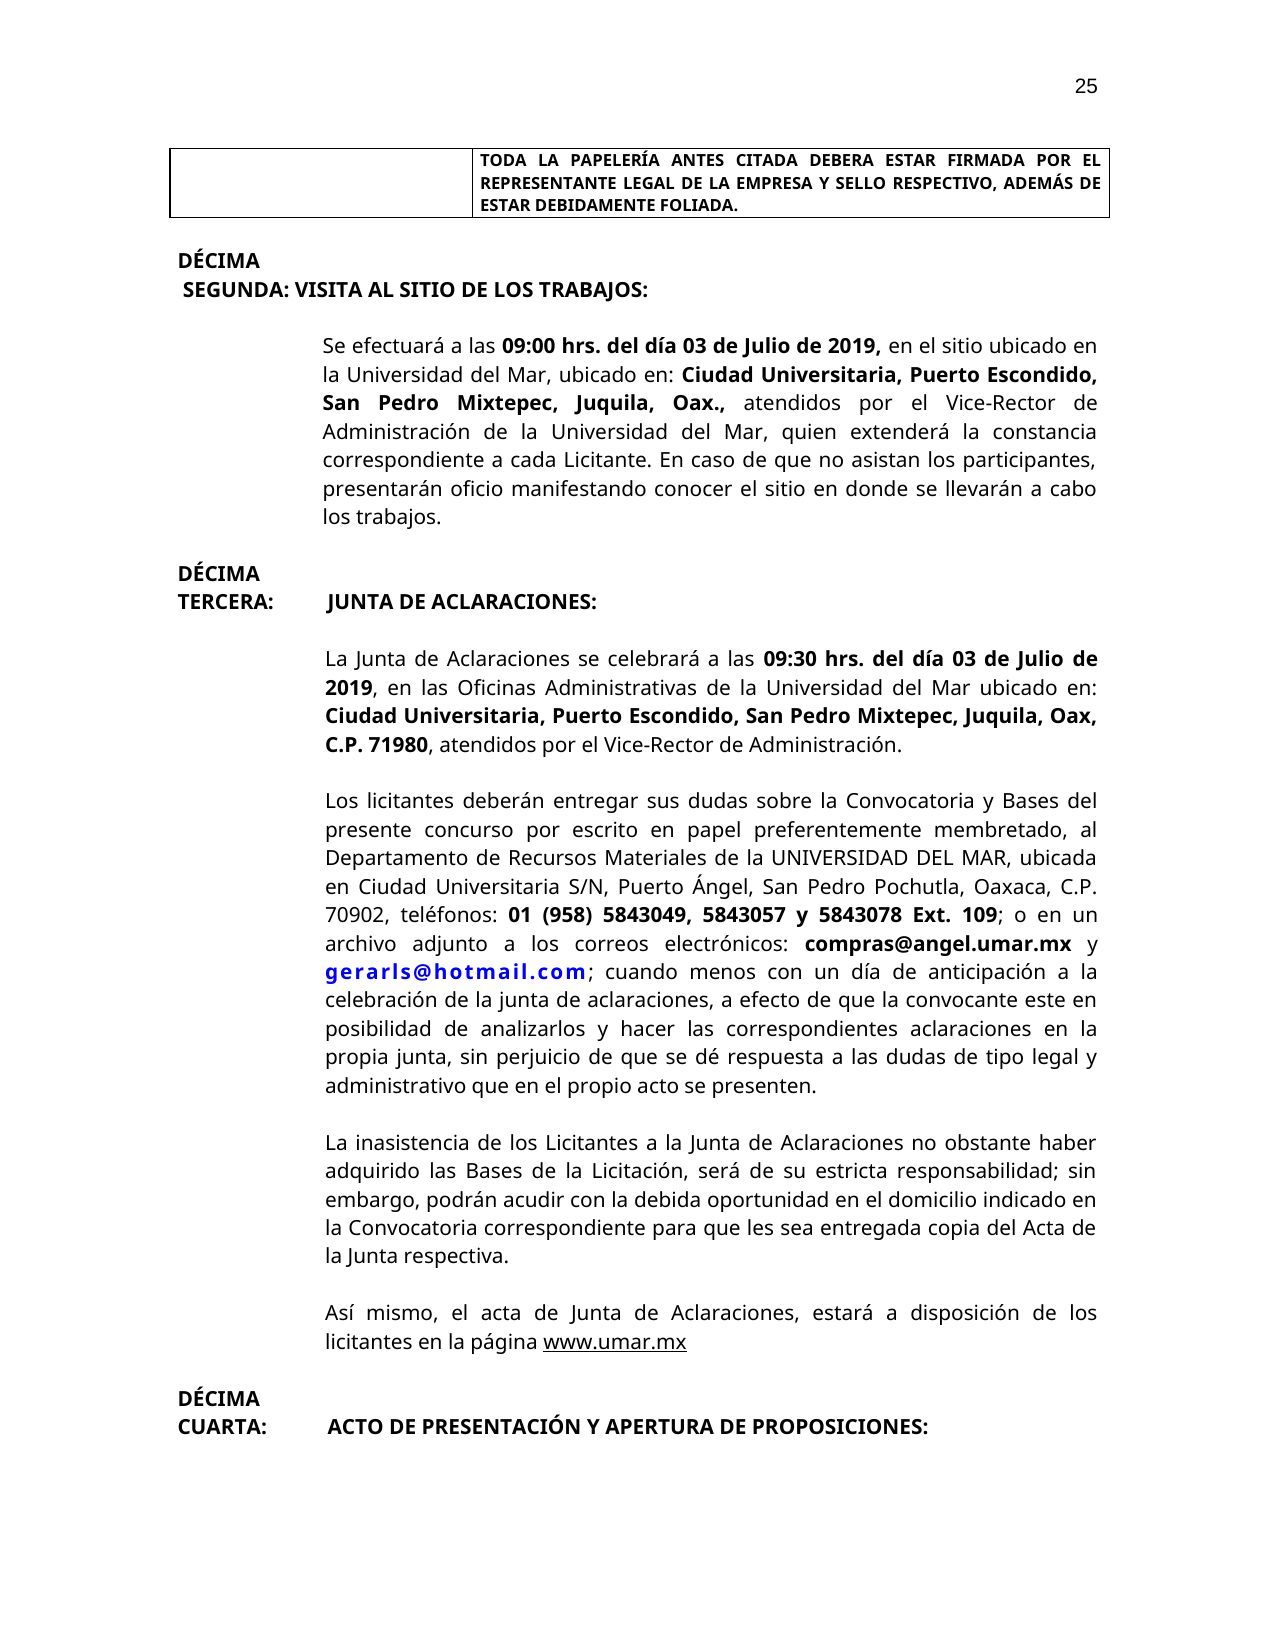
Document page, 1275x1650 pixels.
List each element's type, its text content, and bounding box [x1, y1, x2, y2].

text La Junta de Aclaraciones se celebrará a las 09:30 hrs. del día 03 de Julio de 2019, en las Oficinas Administrativas de la Universidad del Mar ubicado en: Ciudad Universitaria, Puerto Escondido, San Pedro Mixtepec, Juquila, Oax, C.P. 71980, atendidos por el Vice-Rector de Administración. [325, 644, 1098, 758]
text DÉCIMA [177, 1384, 1098, 1412]
text CUARTA: ACTO DE PRESENTACIÓN Y APERTURA DE PROPOSICIONES: [177, 1412, 1098, 1441]
text Se efectuará a las 09:00 hrs. del día 03 de Julio de 2019, en el sitio ubicado en la Universidad del Mar, ubicado en: Ciudad Universitaria, Puerto Escondido, San Pedro Mixtepec, Juquila, Oax., atendidos por el Vice-Rector de Administración de la Universidad del Mar, quien extenderá la constancia correspondiente a cada Licitante. En caso de que no asistan los participantes, presentarán oficio manifestando conocer el sitio en donde se llevarán a cabo los trabajos. [322, 332, 1098, 531]
table_cell [171, 149, 472, 217]
text DÉCIMA [177, 559, 1063, 587]
text Los licitantes deberán entregar sus dudas sobre la Convocatoria y Bases del presente concurso por escrito en papel preferentemente membretado, al Departamento de Recursos Materiales de la UNIVERSIDAD DEL MAR, ubicada en Ciudad Universitaria S/N, Puerto Ángel, San Pedro Pochutla, Oaxaca, C.P. 70902, teléfonos: 01 (958) 5843049, 5843057 y 5843078 Ext. 109; o en un archivo adjunto a los correos electrónicos: compras@angel.umar.mx y gerarls@hotmail.com; cuando menos con un día de anticipación a la celebración de la junta de aclaraciones, a efecto de que la convocante este en posibilidad de analizarlos y hacer las correspondientes aclaraciones en la propia junta, sin perjuicio de que se dé respuesta a las dudas de tipo legal y administrativo que en el propio acto se presenten. [325, 787, 1098, 1099]
text Así mismo, el acta de Junta de Aclaraciones, estará a disposición de los licitantes en la página www.umar.mx [325, 1298, 1098, 1355]
text La inasistencia de los Licitantes a la Junta de Aclaraciones no obstante haber adquirido las Bases de la Licitación, será de su estricta responsabilidad; sin embargo, podrán acudir con la debida oportunidad en el domicilio indicado en la Convocatoria correspondiente para que les sea entregada copia del Acta de la Junta respectiva. [325, 1128, 1098, 1270]
text DÉCIMA [177, 246, 1063, 275]
text SEGUNDA: VISITA AL SITIO DE LOS TRABAJOS: [177, 275, 1063, 303]
table_cell TODA LA PAPELERÍA ANTES CITADA DEBERA ESTAR FIRMADA POR EL REPRESENTANTE LEGAL DE LA EMPRESA Y SELLO RESPECTIVO, ADEMÁS DE ESTAR DEBIDAMENTE FOLIADA. [473, 149, 1109, 217]
text TERCERA: JUNTA DE ACLARACIONES: [177, 587, 1098, 616]
